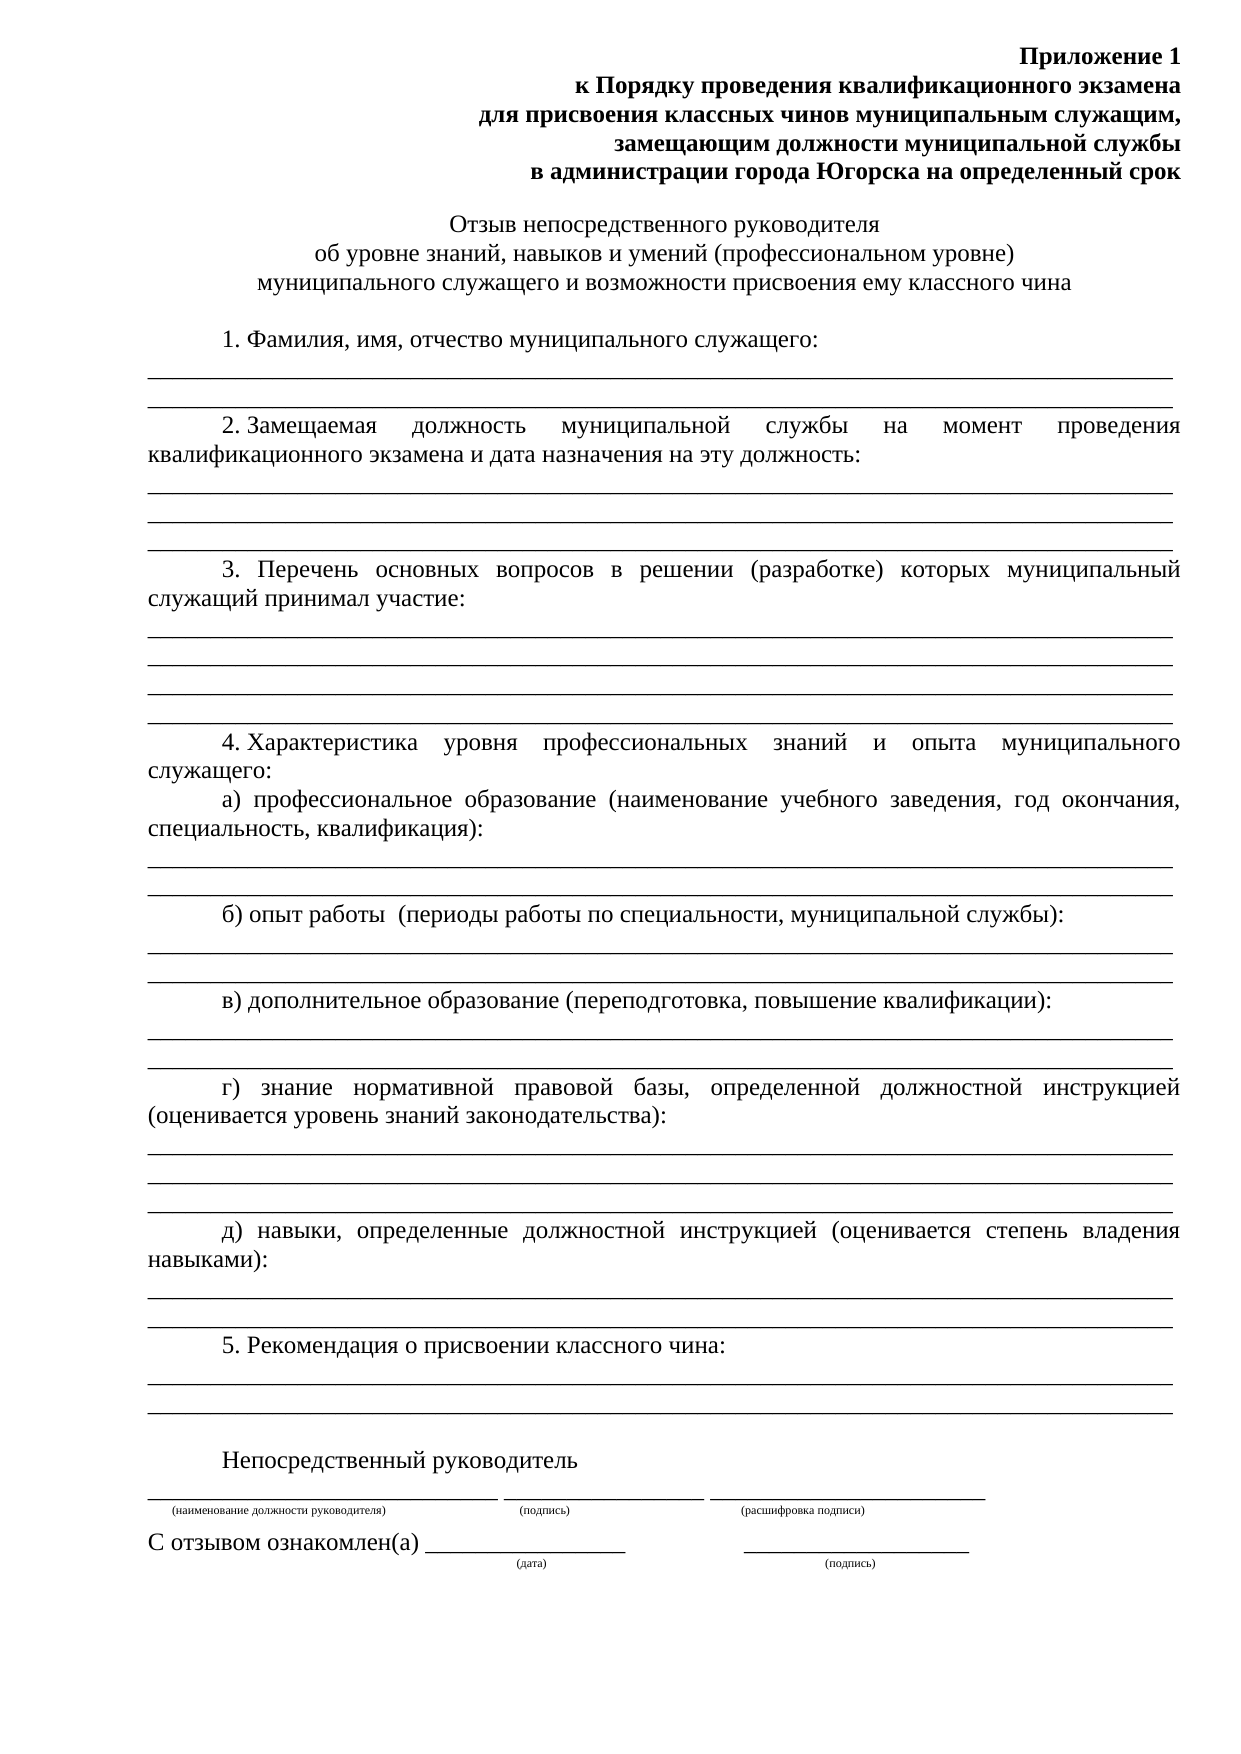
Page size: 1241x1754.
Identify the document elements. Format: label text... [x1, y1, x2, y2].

text ____________________________ ________________ ______________________ [148, 1474, 1181, 1503]
text ____________________________________________________________________________________________________________________________________________________________________ [148, 1014, 1181, 1072]
text замещающим должности муниципальной службы [148, 128, 1181, 156]
text (наименование должности руководителя) (подпись) (расшифровка подписи) [148, 1503, 1181, 1527]
text муниципального служащего и возможности присвоения ему классного чина [148, 267, 1181, 295]
text Приложение 1 [148, 41, 1181, 70]
text к Порядку проведения квалификационного экзамена [148, 70, 1181, 99]
text ____________________________________________________________________________________________________________________________________________________________________ [148, 1359, 1181, 1417]
text ________________________________________________________________________________________________________________________________________________________________________________________________________________________________________________________________________________________________________________________________________ [148, 612, 1181, 727]
text в) дополнительное образование (переподготовка, повышение квалификации): [148, 985, 1181, 1014]
text ____________________________________________________________________________________________________________________________________________________________________ [148, 353, 1181, 410]
text ____________________________________________________________________________________________________________________________________________________________________ [148, 1273, 1181, 1330]
text 3. Перечень основных вопросов в решении (разработке) которых муниципальный служащий принимал участие: [148, 554, 1181, 612]
text г) знание нормативной правовой базы, определенной должностной инструкцией (оценивается уровень знаний законодательства): [148, 1072, 1181, 1129]
text 2. Замещаемая должность муниципальной службы на момент проведения квалификационного экзамена и дата назначения на эту должность: [148, 410, 1181, 468]
text ______________________________________________________________________________________________________________________________________________________________________________________________________________________________________________________ [148, 468, 1181, 554]
text а) профессиональное образование (наименование учебного заведения, год окончания, специальность, квалификация): [148, 784, 1181, 842]
text ______________________________________________________________________________________________________________________________________________________________________________________________________________________________________________________ [148, 1129, 1181, 1215]
text об уровне знаний, навыков и умений (профессиональном уровне) [148, 238, 1181, 267]
text д) навыки, определенные должностной инструкцией (оценивается степень владения навыками): [148, 1215, 1181, 1273]
text С отзывом ознакомлен(а) ________________ __________________ [148, 1527, 1181, 1556]
text (дата) (подпись) [148, 1556, 1181, 1580]
text в администрации города Югорска на определенный срок [148, 156, 1181, 185]
text Непосредственный руководитель [148, 1445, 1181, 1474]
text ____________________________________________________________________________________________________________________________________________________________________ [148, 842, 1181, 899]
text ____________________________________________________________________________________________________________________________________________________________________ [148, 928, 1181, 985]
text 5. Рекомендация о присвоении классного чина: [148, 1330, 1181, 1359]
text для присвоения классных чинов муниципальным служащим, [148, 99, 1181, 128]
text Отзыв непосредственного руководителя [148, 209, 1181, 238]
text 4. Характеристика уровня профессиональных знаний и опыта муниципального служащего: [148, 727, 1181, 784]
text б) опыт работы (периоды работы по специальности, муниципальной службы): [148, 899, 1181, 928]
text 1. Фамилия, имя, отчество муниципального служащего: [148, 324, 1181, 353]
